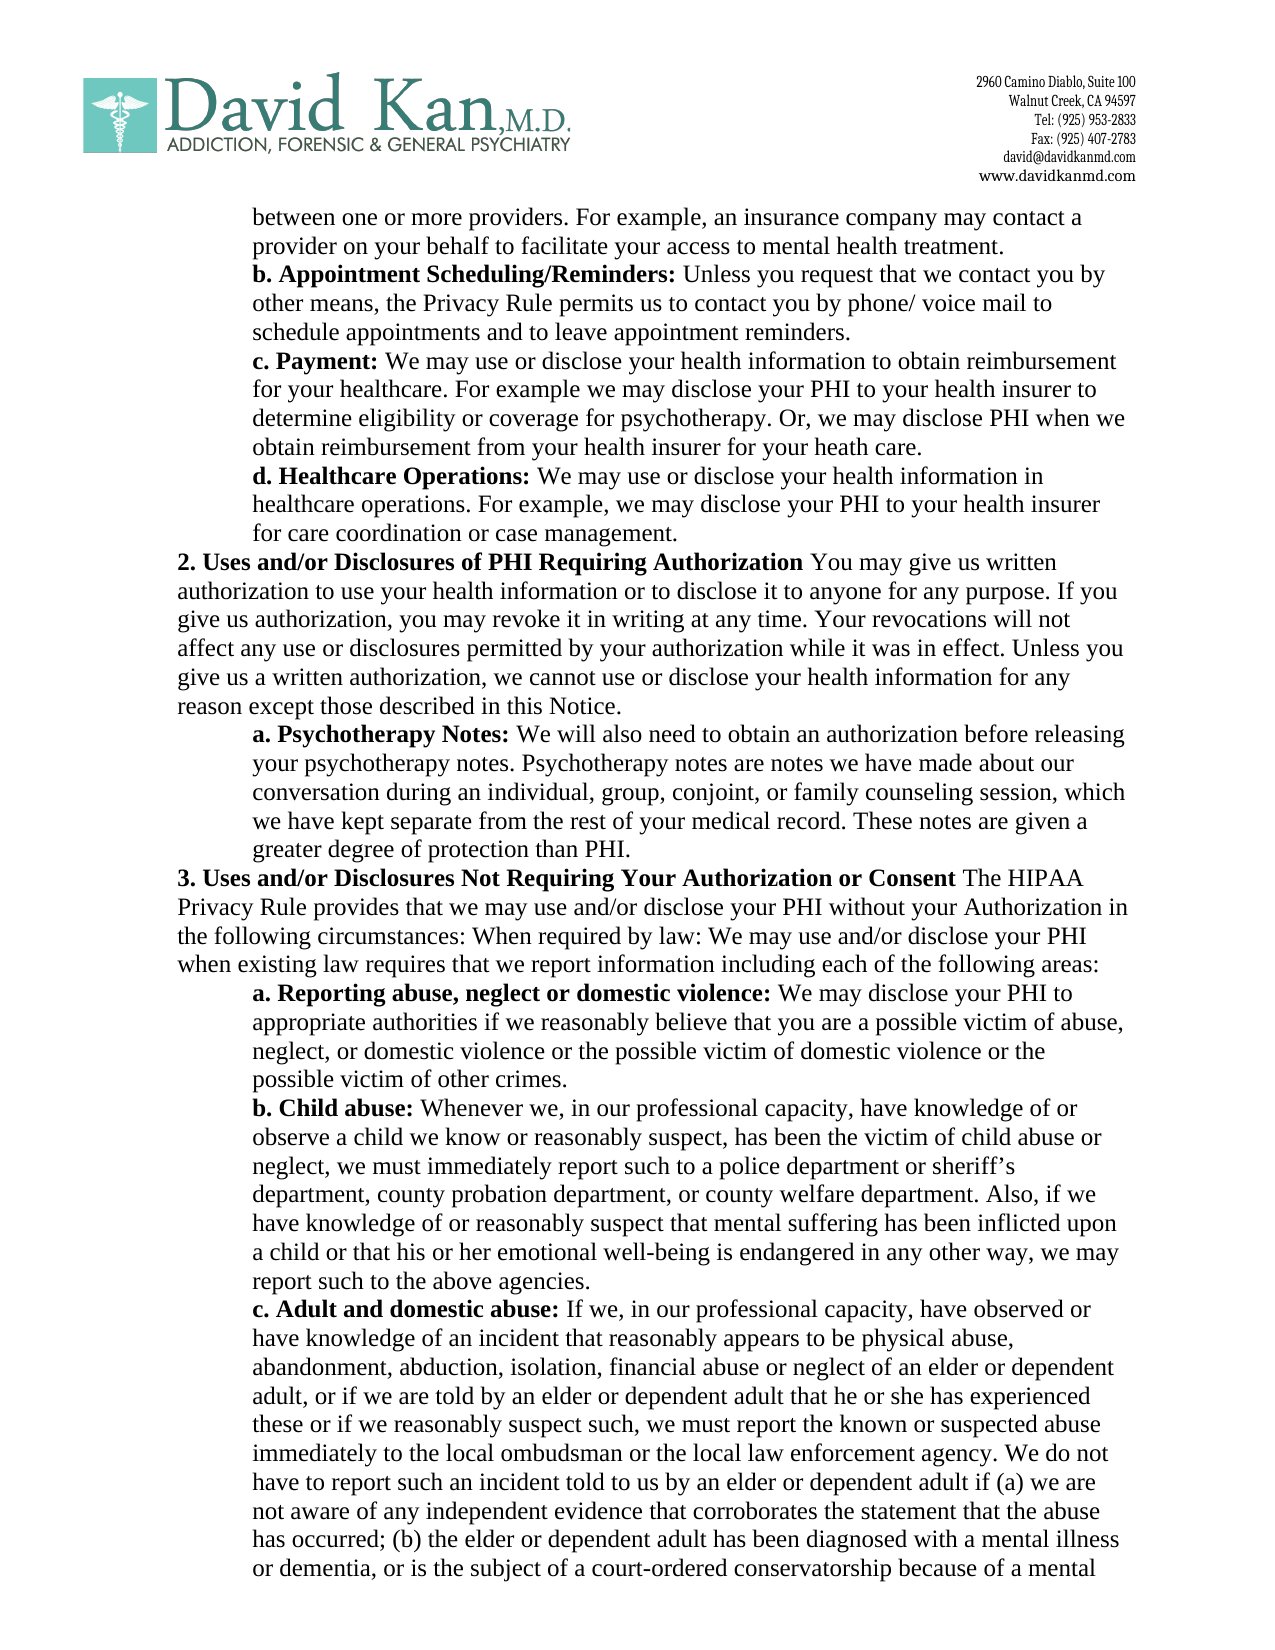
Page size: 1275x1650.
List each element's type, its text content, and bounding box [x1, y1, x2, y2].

text a. Reporting abuse, neglect or domestic violence: We may disclose your PHI to appropriate authorities if we reasonably believe that you are a possible victim of abuse, neglect, or domestic violence or the possible victim of domestic violence or the possible victim of other crimes. [252, 978, 1133, 1093]
text 2. Uses and/or Disclosures of PHI Requiring Authorization You may give us written authorization to use your health information or to disclose it to anyone for any purpose. If you give us authorization, you may revoke it in writing at any time. Your revocations will not affect any use or disclosures permitted by your authorization while it was in effect. Unless you give us a written authorization, we cannot use or disclose your health information for any reason except those described in this Notice. [177, 547, 1133, 719]
text 3. Uses and/or Disclosures Not Requiring Your Authorization or Consent The HIPAA Privacy Rule provides that we may use and/or disclose your PHI without your Authorization in the following circumstances: When required by law: We may use and/or disclose your PHI when existing law requires that we report information including each of the following areas: [177, 863, 1133, 978]
text d. Healthcare Operations: We may use or disclose your health information in healthcare operations. For example, we may disclose your PHI to your health insurer for care coordination or case management. [252, 461, 1133, 547]
text a. Psychotherapy Notes: We will also need to obtain an authorization before releasing your psychotherapy notes. Psychotherapy notes are notes we have made about our conversation during an individual, group, conjoint, or family counseling session, which we have kept separate from the rest of your medical record. These notes are given a greater degree of protection than PHI. [252, 719, 1133, 863]
text b. Appointment Scheduling/Reminders: Unless you request that we contact you by other means, the Privacy Rule permits us to contact you by phone/ voice mail to schedule appointments and to leave appointment reminders. [252, 259, 1133, 346]
text c. Payment: We may use or disclose your health information to obtain reimbursement for your healthcare. For example we may disclose your PHI to your health insurer to determine eligibility or coverage for psychotherapy. Or, we may disclose PHI when we obtain reimbursement from your health insurer for your heath care. [252, 346, 1133, 461]
text b. Child abuse: Whenever we, in our professional capacity, have knowledge of or observe a child we know or reasonably suspect, has been the victim of child abuse or neglect, we must immediately report such to a police department or sheriff’s department, county probation department, or county welfare department. Also, if we have knowledge of or reasonably suspect that mental suffering has been inflicted upon a child or that his or her emotional well-being is endangered in any other way, we may report such to the above agencies. [252, 1093, 1133, 1294]
picture [83, 72, 571, 154]
